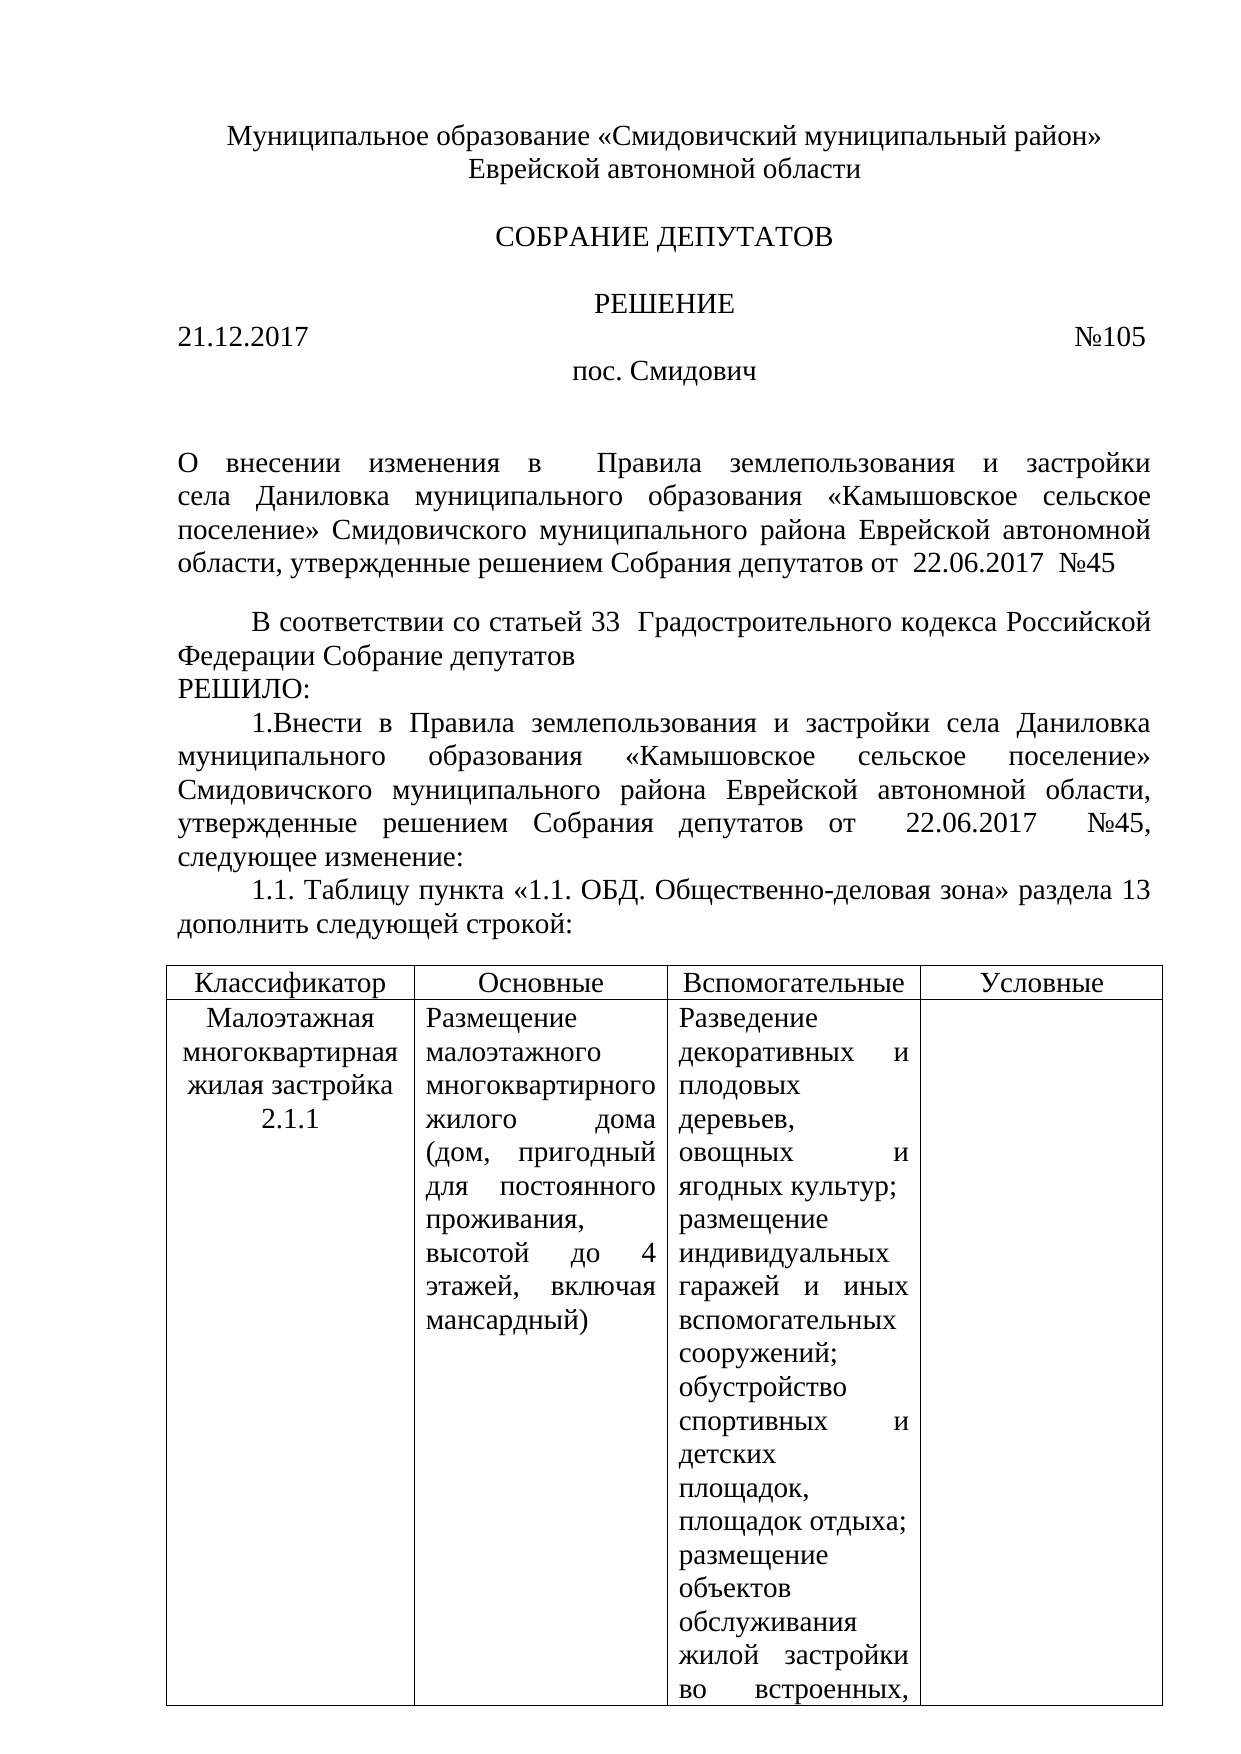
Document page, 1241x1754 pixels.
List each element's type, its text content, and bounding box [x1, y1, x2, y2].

text пос. Смидович [177, 353, 1152, 386]
table_header Классификатор [167, 966, 414, 999]
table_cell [415, 1000, 667, 1704]
text О внесении изменения в Правила землепользования и застройки села Даниловка муниципального образования «Камышовское сельское поселение» Смидовичского муниципального района Еврейской автономной области, утвержденные решением Собрания депутатов от 22.06.2017 №45 [177, 445, 1152, 579]
text РЕШЕНИЕ [177, 286, 1152, 319]
text Муниципальное образование «Смидовичский муниципальный район» [177, 118, 1152, 152]
text В соответствии со статьей 33 Градостроительного кодекса Российской Федерации Собрание депутатов [177, 604, 1152, 671]
title 1.Внести в Правила землепользования и застройки села Даниловка муниципального образования «Камышовское сельское поселение» Смидовичского муниципального района Еврейской автономной области, утвержденные решением Собрания депутатов от 22.06.2017 №45, следующее изменение: [177, 705, 1152, 872]
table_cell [668, 1000, 920, 1704]
table_header Условные [921, 966, 1162, 999]
text Еврейской автономной области [177, 152, 1152, 185]
text 21.12.2017 №105 [177, 319, 1152, 353]
table_header Основные [415, 966, 667, 999]
text РЕШИЛО: [177, 671, 1152, 705]
text СОБРАНИЕ ДЕПУТАТОВ [177, 219, 1152, 252]
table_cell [167, 1000, 414, 1704]
table_cell [921, 1000, 1162, 1704]
text 1.1. Таблицу пункта «1.1. ОБД. Общественно-деловая зона» раздела 13 дополнить следующей строкой: [177, 872, 1152, 939]
table_header Вспомогательные [668, 966, 920, 999]
